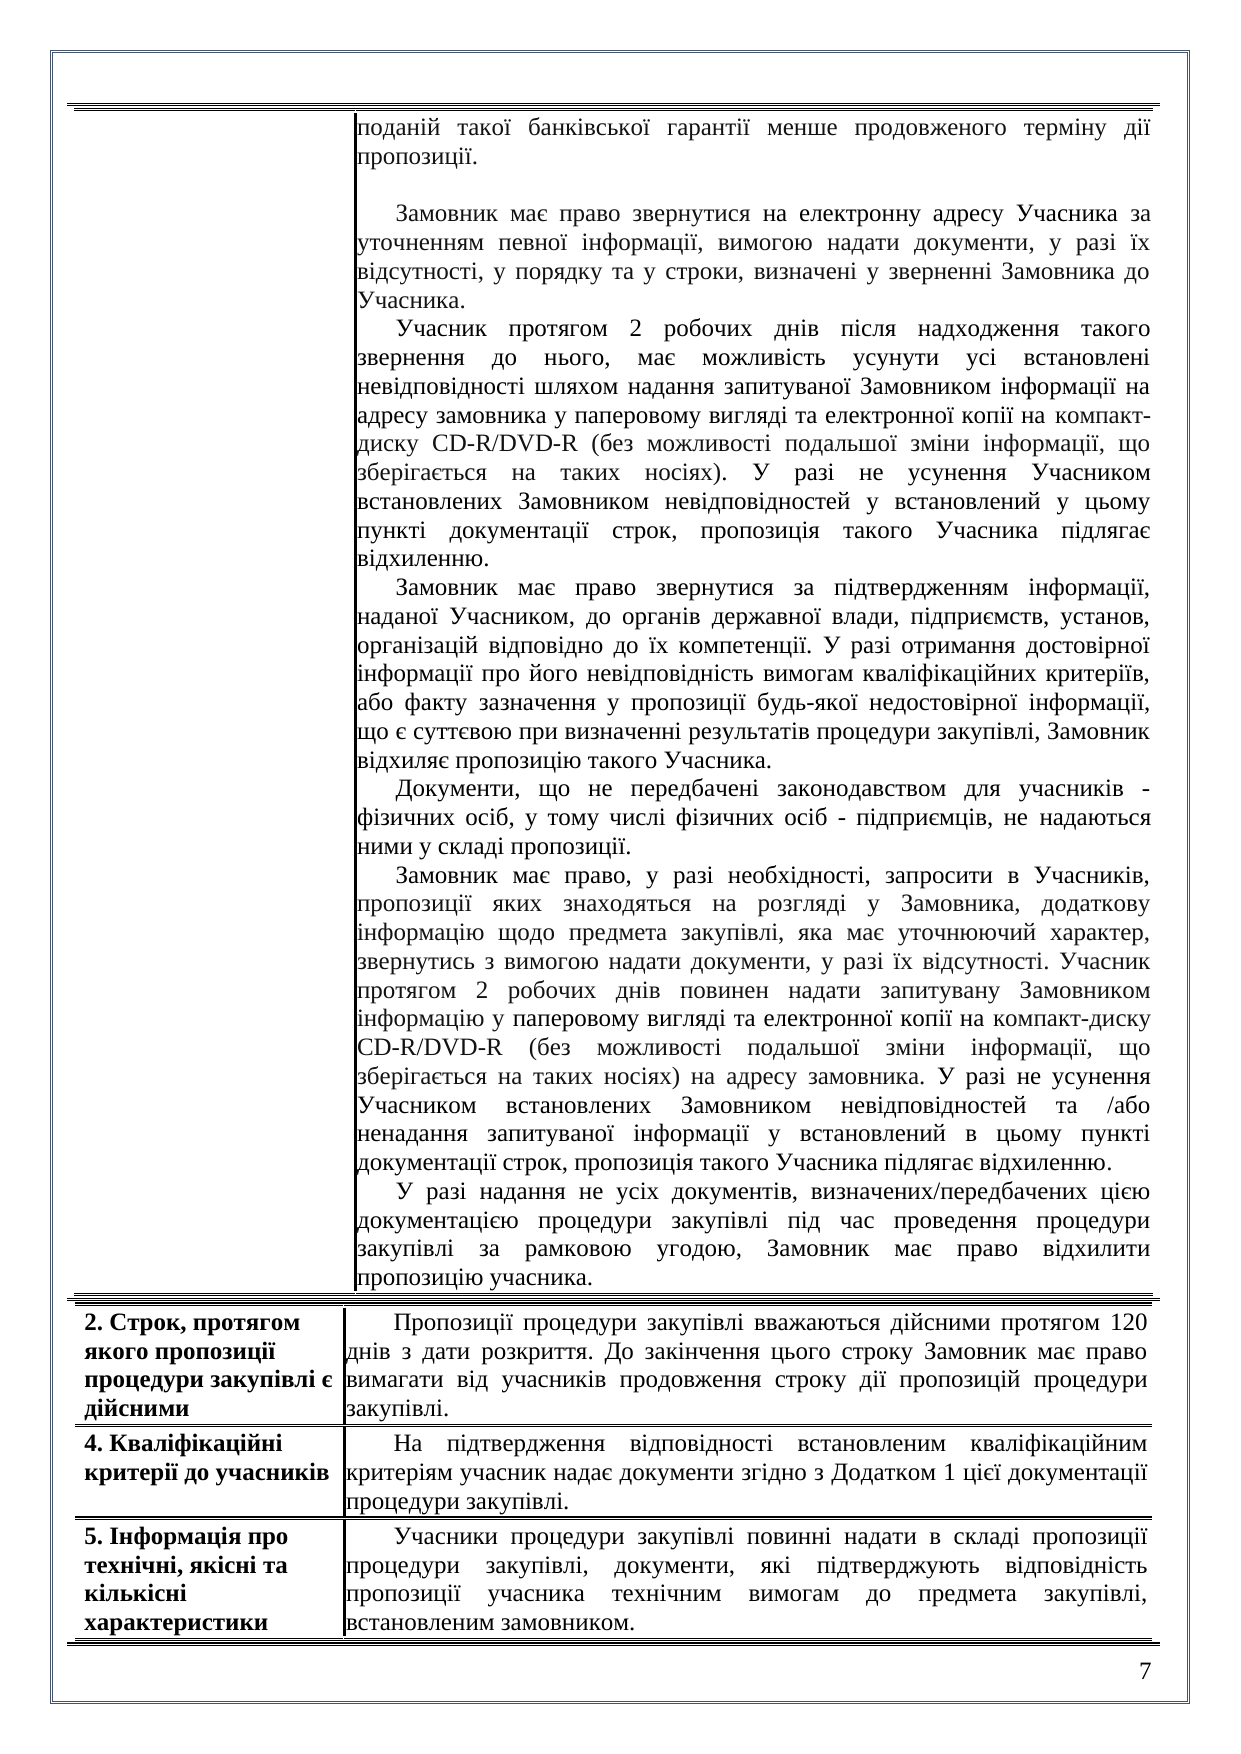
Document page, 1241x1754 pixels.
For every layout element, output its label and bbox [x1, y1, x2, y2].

table_cell [67, 1301, 1159, 1642]
table_cell [67, 106, 1159, 1297]
